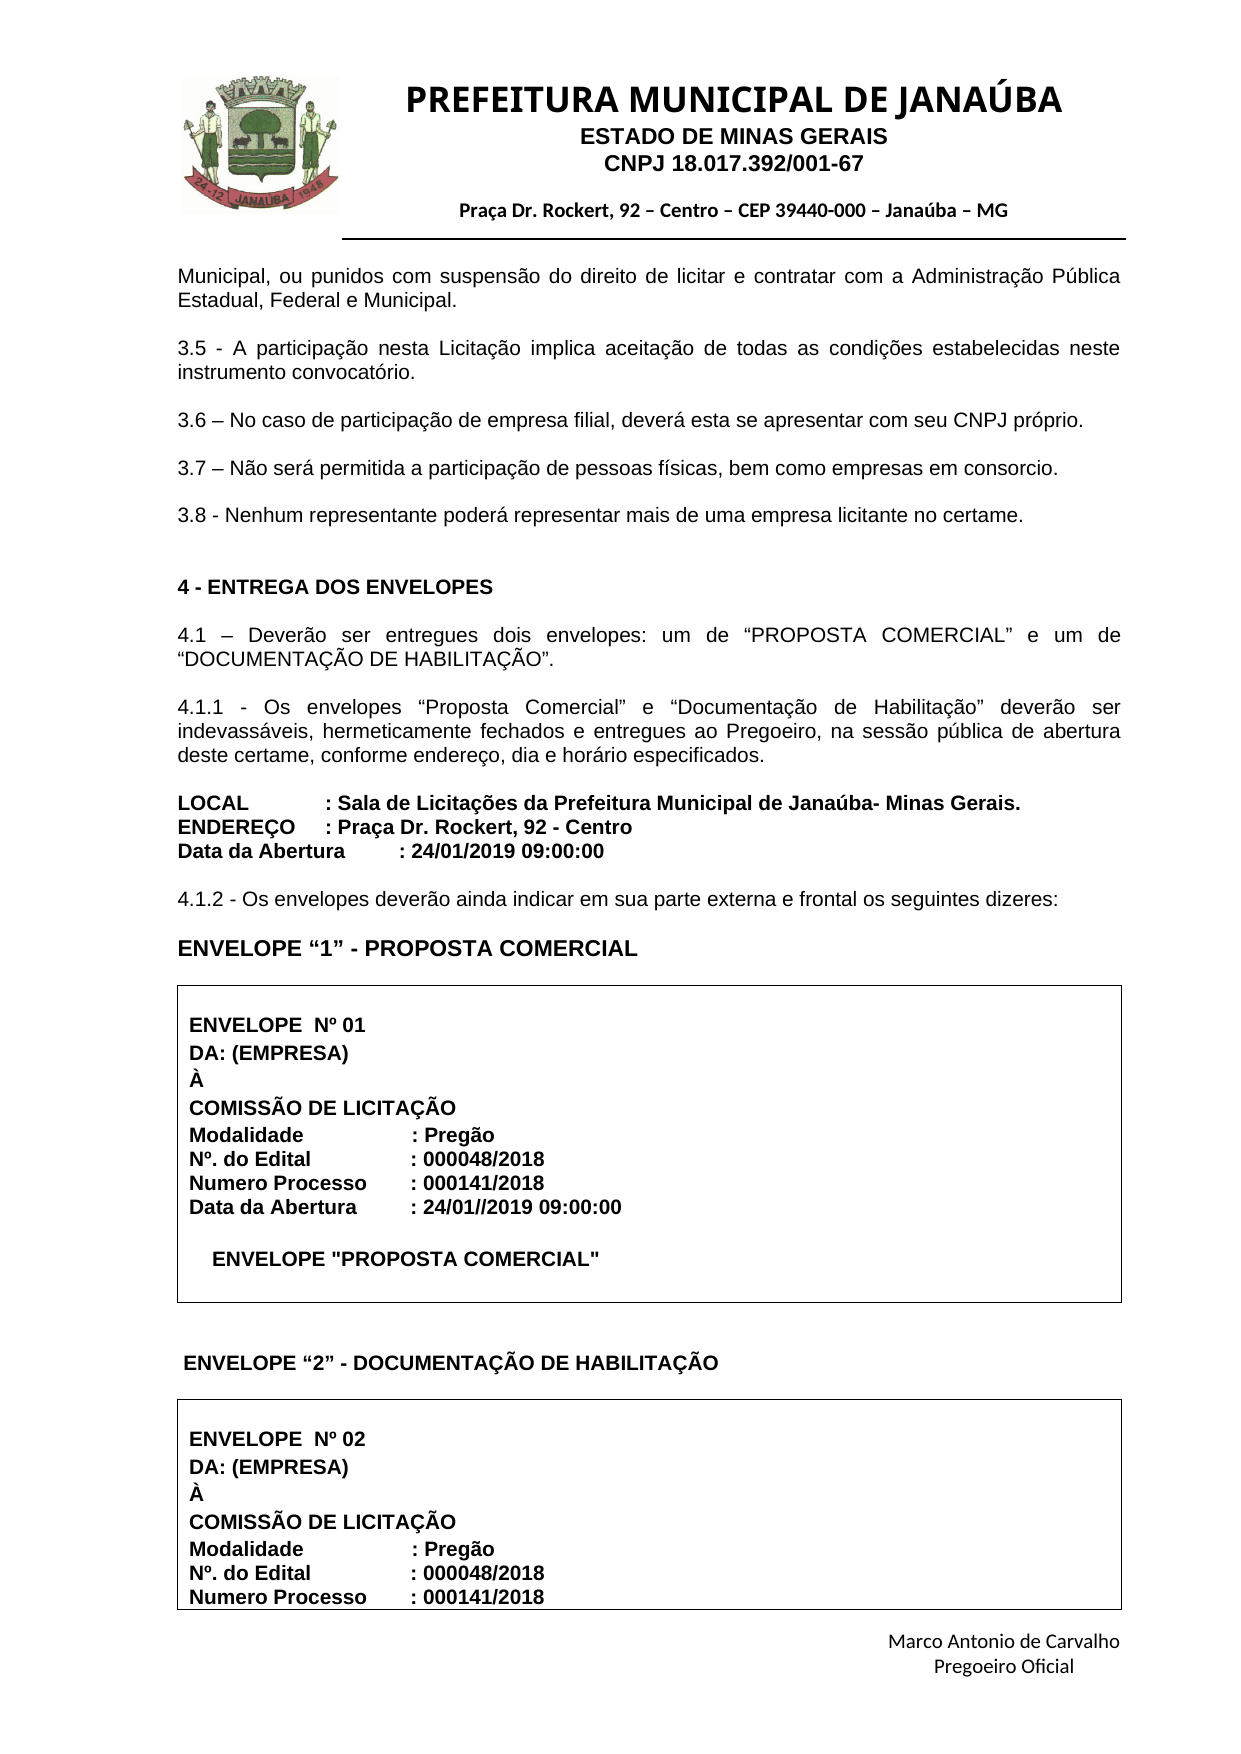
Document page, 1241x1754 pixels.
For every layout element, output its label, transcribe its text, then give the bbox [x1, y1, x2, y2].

text 4 - ENTREGA DOS ENVELOPES [177, 575, 1122, 599]
text 3.8 - Nenhum representante poderá representar mais de uma empresa licitante no certame. [177, 503, 1122, 527]
text LOCAL : Sala de Licitações da Prefeitura Municipal de Janaúba- Minas Gerais. [177, 791, 1122, 815]
text Data da Abertura : 24/01/2019 09:00:00 [177, 839, 1122, 863]
text ENDEREÇO : Praça Dr. Rockert, 92 - Centro [177, 815, 1122, 839]
table_header ENVELOPE Nº 01 DA: (EMPRESA) À COMISSÃO DE LICITAÇÃO Modalidade : Pregão Nº. do Edital : 000048/2018 Numero Processo : 000141/2018 Data da Abertura : 24/01//2019 09:00:00 ENVELOPE "PROPOSTA COMERCIAL" [178, 986, 1121, 1302]
text 3.7 – Não será permitida a participação de pessoas físicas, bem como empresas em consorcio. [177, 455, 1122, 479]
text 3.6 – No caso de participação de empresa filial, deverá esta se apresentar com seu CNPJ próprio. [177, 407, 1122, 431]
text 4.1 – Deverão ser entregues dois envelopes: um de “PROPOSTA COMERCIAL” e um de “DOCUMENTAÇÃO DE HABILITAÇÃO”. [177, 623, 1122, 671]
text 3.5 - A participação nesta Licitação implica aceitação de todas as condições estabelecidas neste instrumento convocatório. [177, 336, 1122, 383]
text ENVELOPE “ - DOCUMENTAÇÃO DE HABILITAÇÃO [177, 1351, 1122, 1374]
text 4.1.1 - Os envelopes “Proposta Comercial” e “Documentação de Habilitação” deverão ser indevassáveis, hermeticamente fechados e entregues ao Pregoeiro, na sessão pública de abertura deste certame, conforme endereço, dia e horário especificados. [177, 695, 1122, 767]
text 4.1.2 - Os envelopes deverão ainda indicar em sua parte externa e frontal os seguintes dizeres: [177, 887, 1122, 911]
text ENVELOPE “ - PROPOSTA COMERCIAL [177, 934, 1122, 961]
picture [180, 75, 341, 214]
